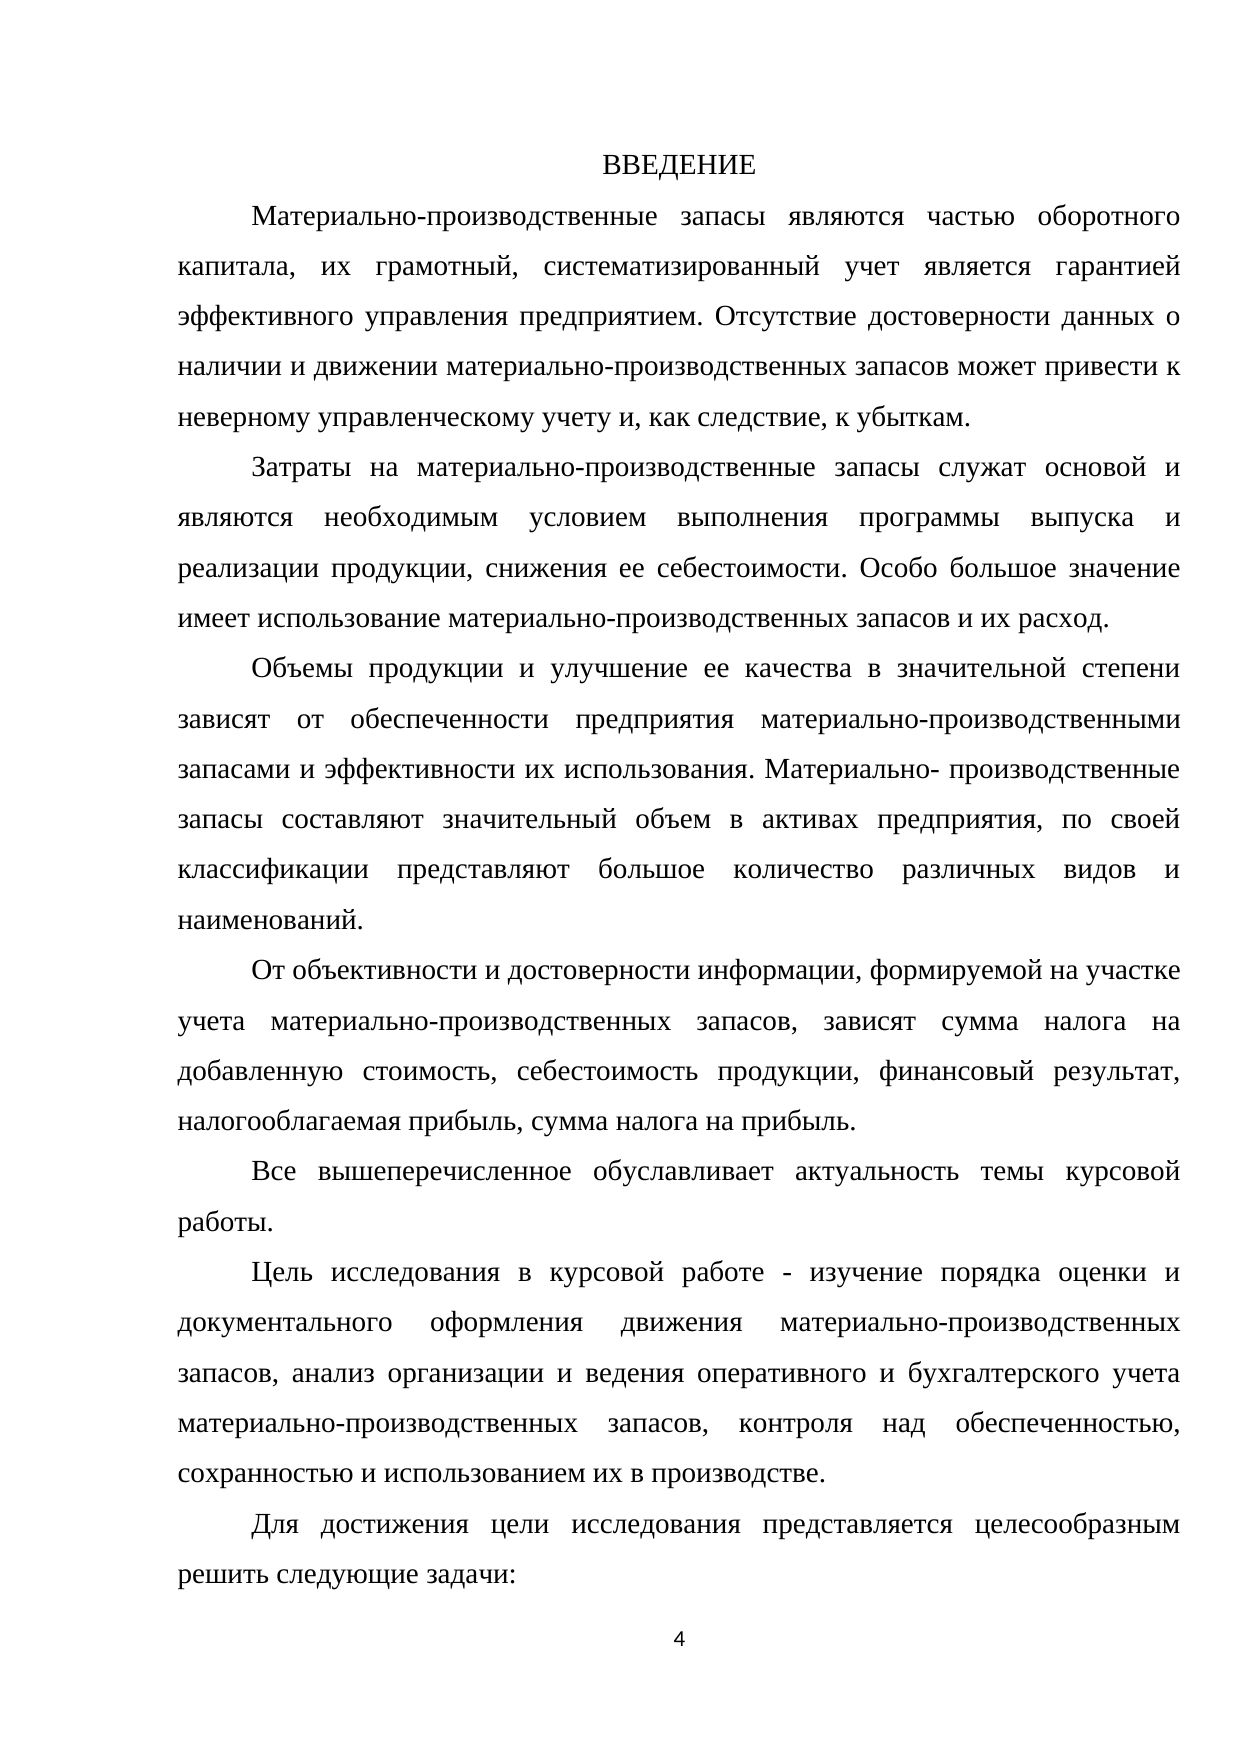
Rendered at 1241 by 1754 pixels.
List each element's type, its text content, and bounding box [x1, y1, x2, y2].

text Цель исследования в курсовой работе - изучение порядка оценки и документального оформления движения материально-производственных запасов, анализ организации и ведения оперативного и бухгалтерского учета материально-производственных запасов, контроля над обеспеченностью, сохранностью и использованием их в производстве. [177, 1254, 1181, 1489]
text ВВЕДЕНИЕ [177, 147, 1181, 181]
text Все вышеперечисленное обуславливает актуальность темы курсовой работы. [177, 1153, 1181, 1237]
text Материально-производственные запасы являются частью оборотного капитала, их грамотный, систематизированный учет является гарантией эффективного управления предприятием. Отсутствие достоверности данных о наличии и движении материально-производственных запасов может привести к неверному управленческому учету и, как следствие, к убыткам. [177, 198, 1181, 432]
text Для достижения цели исследования представляется целесообразным решить следующие задачи: [177, 1506, 1181, 1589]
text Затраты на материально-производственные запасы служат основой и являются необходимым условием выполнения программы выпуска и реализации продукции, снижения ее себестоимости. Особо большое значение имеет использование материально-производственных запасов и их расход. [177, 449, 1181, 634]
text От объективности и достоверности информации, формируемой на участке учета материально-производственных запасов, зависят сумма налога на добавленную стоимость, себестоимость продукции, финансовый результат, налогооблагаемая прибыль, сумма налога на прибыль. [177, 952, 1181, 1137]
text Объемы продукции и улучшение ее качества в значительной степени зависят от обеспеченности предприятия материально-производственными запасами и эффективности их использования. Материально- производственные запасы составляют значительный объем в активах предприятия, по своей классификации представляют большое количество различных видов и наименований. [177, 650, 1181, 936]
